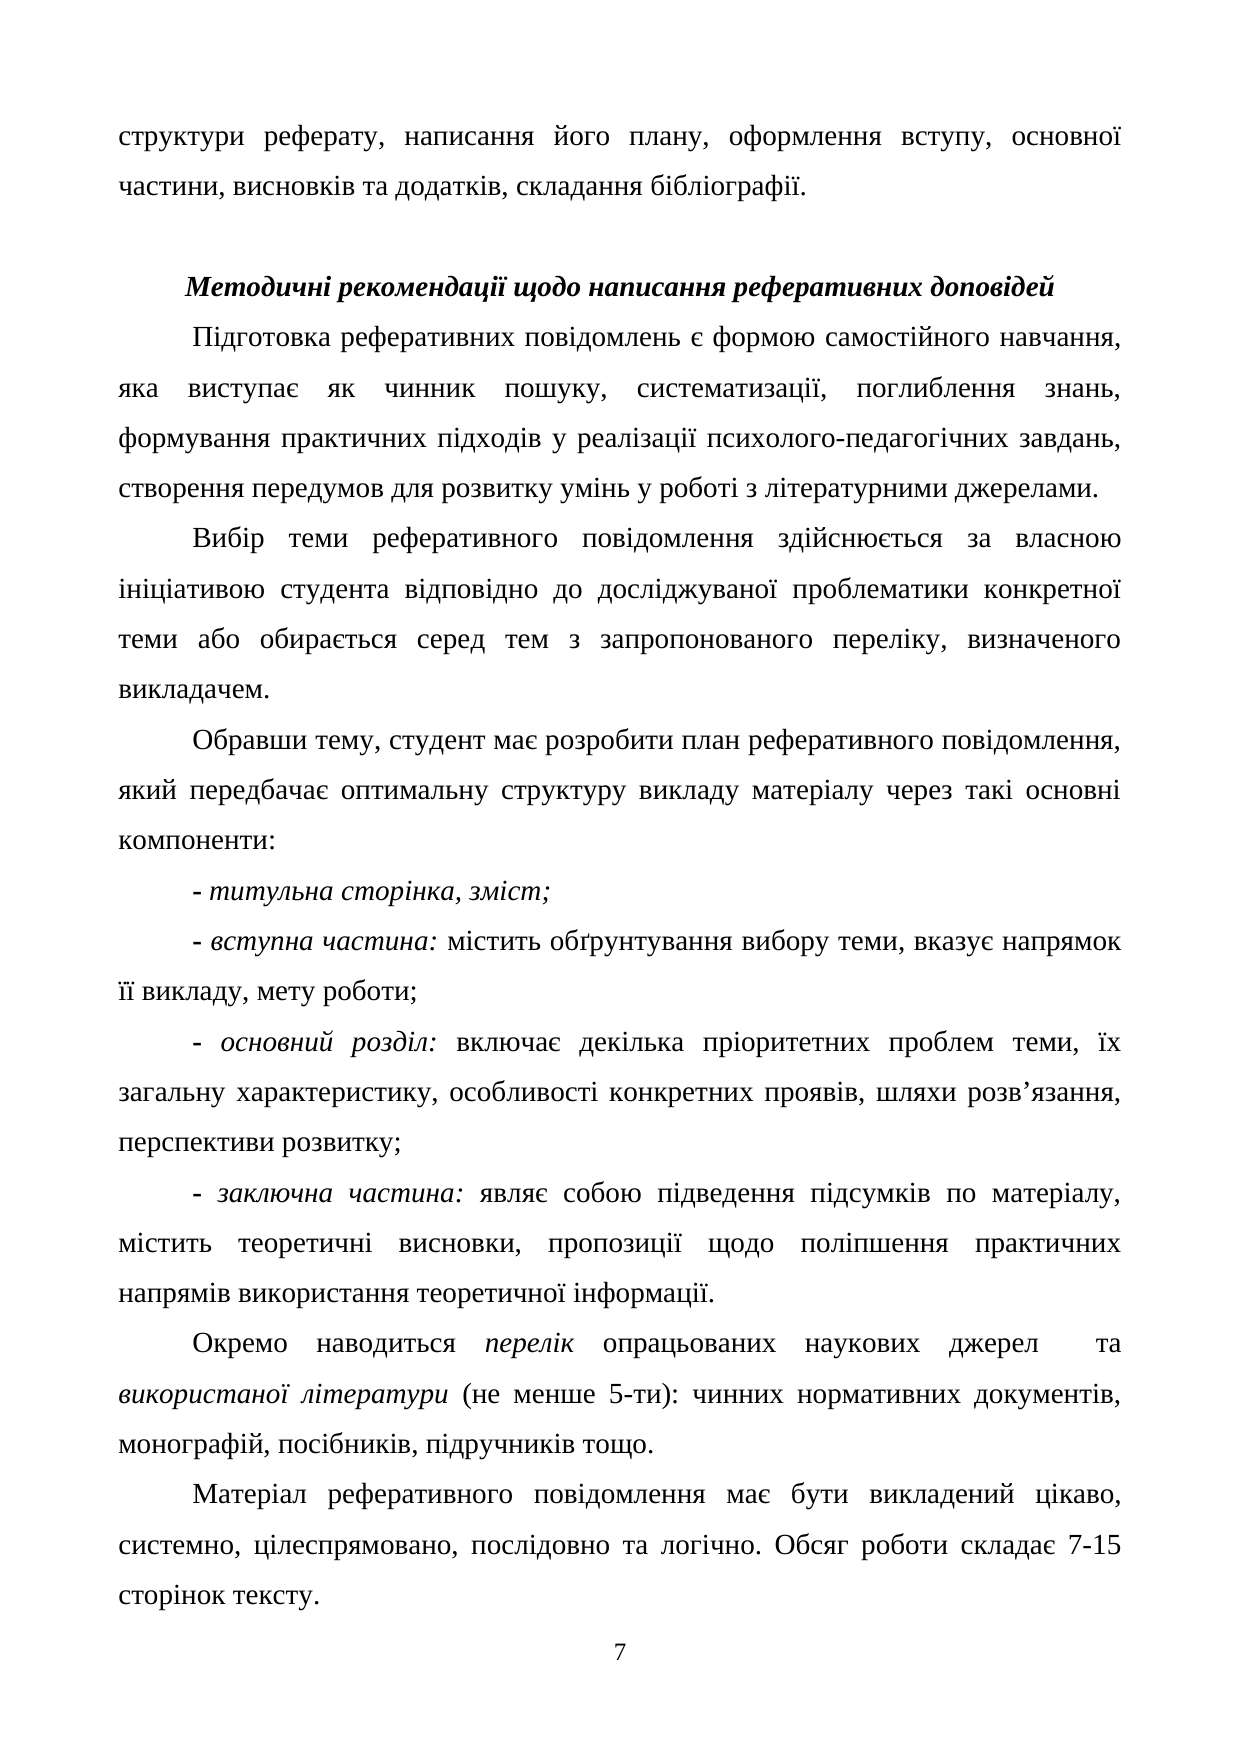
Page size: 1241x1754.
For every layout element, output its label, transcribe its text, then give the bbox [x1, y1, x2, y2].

text Вибір теми реферативного повідомлення здійснюється за власною ініціативою студента відповідно до досліджуваної проблематики конкретної теми або обирається серед тем з запропонованого переліку, визначеного викладачем. [118, 521, 1122, 705]
text - заключна частина: являє собою підведення підсумків по матеріалу, містить теоретичні висновки, пропозиції щодо поліпшення практичних напрямів використання теоретичної інформації. [118, 1175, 1122, 1309]
text - основний розділ: включає декілька пріоритетних проблем теми, їх загальну характеристику, особливості конкретних проявів, шляхи розв’язання, перспективи розвитку; [118, 1024, 1122, 1158]
text Обравши тему, студент має розробити план реферативного повідомлення, який передбачає оптимальну структуру викладу матеріалу через такі основні компоненти: [118, 722, 1122, 856]
text Матеріал реферативного повідомлення має бути викладений цікаво, системно, цілеспрямовано, послідовно та логічно. Обсяг роботи складає 7-15 сторінок тексту. [118, 1477, 1122, 1611]
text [118, 118, 1122, 202]
text Підготовка реферативних повідомлень є формою самостійного навчання, яка виступає як чинник пошуку, систематизації, поглиблення знань, формування практичних підходів у реалізації психолого-педагогічних завдань, створення передумов для розвитку умінь у роботі з літературними джерелами. [118, 319, 1122, 504]
text - титульна сторінка, зміст; [118, 873, 1122, 906]
subtitle Методичні рекомендації щодо написання реферативних доповідей [118, 269, 1122, 303]
text - вступна частина: містить обґрунтування вибору теми, вказує напрямок її викладу, мету роботи; [118, 923, 1122, 1007]
text Окремо наводиться перелік опрацьованих наукових джерел та використаної літератури (не менше 5-ти): чинних нормативних документів, монографій, посібників, підручників тощо. [118, 1326, 1122, 1460]
